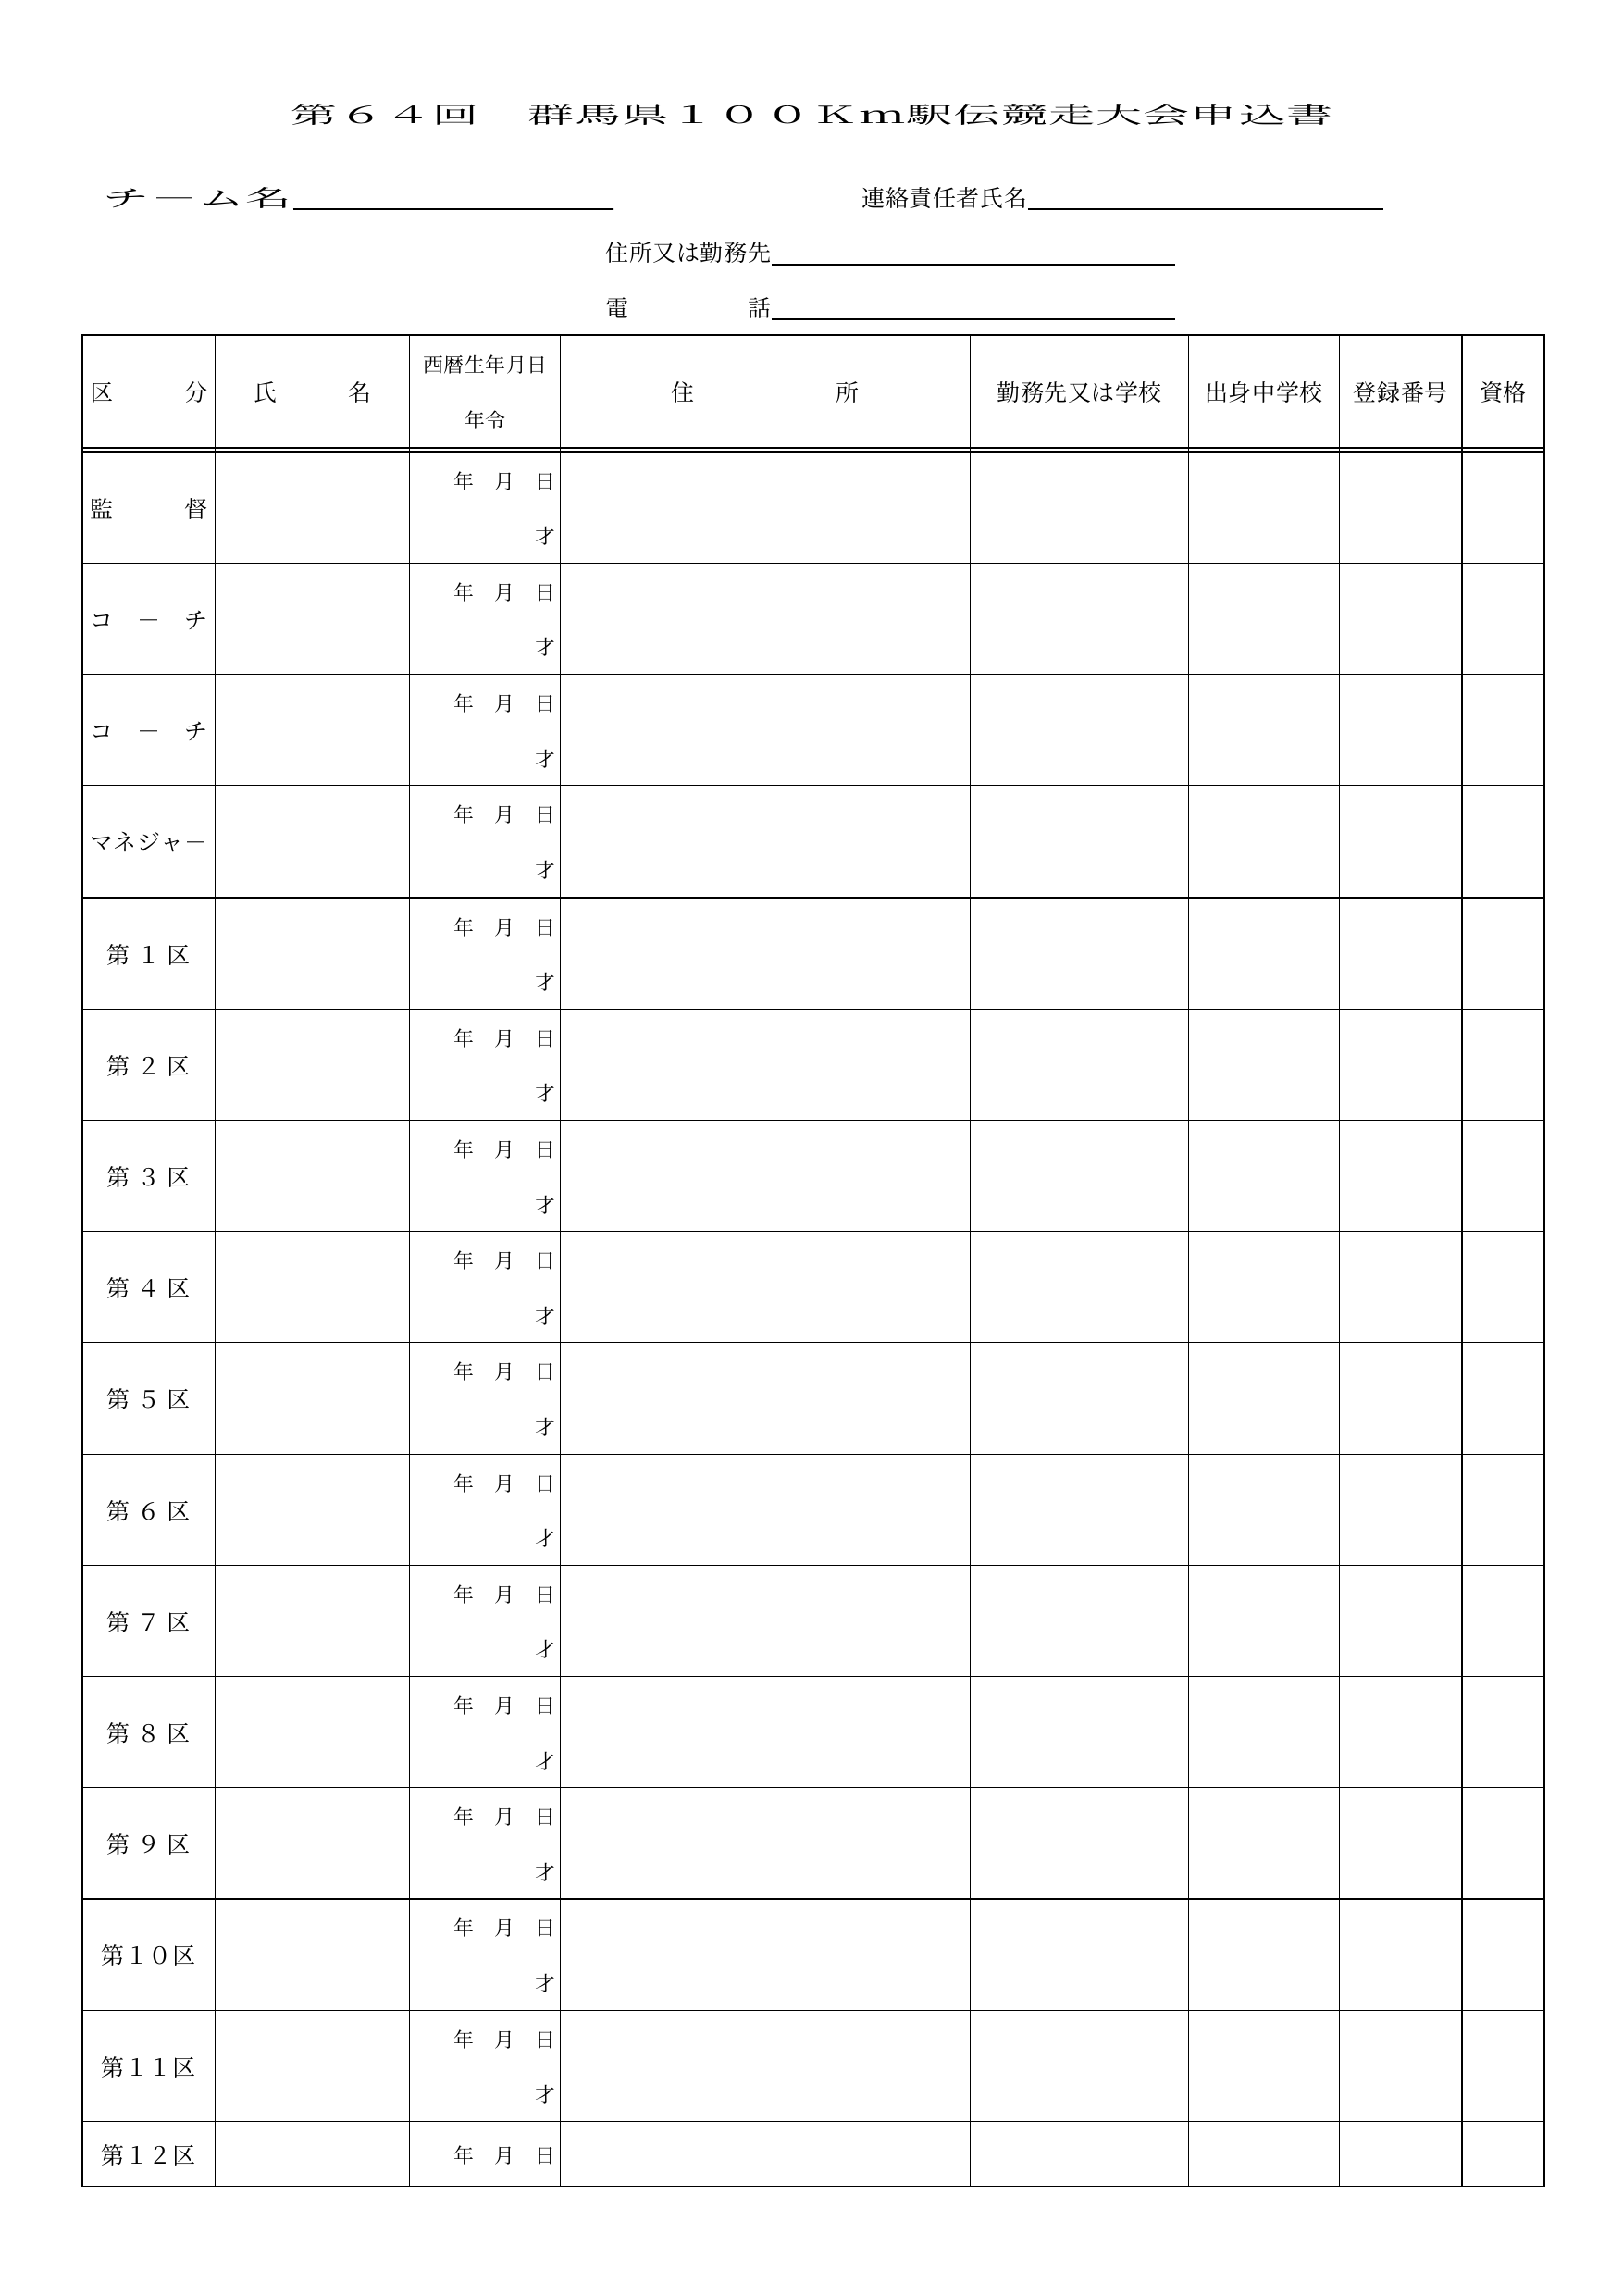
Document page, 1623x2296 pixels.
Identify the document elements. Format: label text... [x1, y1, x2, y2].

table_cell [971, 1010, 1188, 1120]
table_cell [1189, 1010, 1339, 1120]
table_cell [1463, 453, 1543, 563]
text 住所又は勤務先 [55, 224, 1568, 279]
table_cell [1189, 786, 1339, 896]
table_cell [216, 1010, 409, 1120]
table_cell [1189, 1343, 1339, 1454]
table_cell [971, 675, 1188, 785]
table_cell 年 月 日 才 [410, 675, 560, 785]
table_cell [1340, 1900, 1461, 2010]
table_cell [971, 786, 1188, 896]
table_cell [1189, 564, 1339, 674]
table_cell [216, 1900, 409, 2010]
table_cell [1463, 1232, 1543, 1342]
table_cell [561, 786, 970, 896]
table_cell 年 月 日 才 [410, 2122, 560, 2186]
table_cell [1340, 1343, 1461, 1454]
table_cell [216, 1566, 409, 1676]
table_cell 第１１区 [83, 2011, 215, 2121]
table_cell [1463, 1121, 1543, 1231]
table_cell [1340, 1566, 1461, 1676]
table_cell [561, 1900, 970, 2010]
table_cell [1189, 1455, 1339, 1565]
table_cell [971, 1788, 1188, 1898]
table_cell コ － チ [83, 564, 215, 674]
table_cell 年 月 日 才 [410, 2011, 560, 2121]
table_cell [216, 1232, 409, 1342]
table_cell [1463, 1566, 1543, 1676]
table_cell [971, 2122, 1188, 2186]
table_cell [1340, 1232, 1461, 1342]
table_cell [561, 453, 970, 563]
table_cell [561, 675, 970, 785]
table_cell [971, 899, 1188, 1009]
table_cell [1463, 2122, 1543, 2186]
table_header 住 所 [561, 336, 970, 446]
table_cell 年 月 日 才 [410, 1121, 560, 1231]
table_cell [1340, 1121, 1461, 1231]
table_cell 第１０区 [83, 1900, 215, 2010]
table_cell 年 月 日 才 [410, 564, 560, 674]
table_cell [216, 564, 409, 674]
table_cell [971, 453, 1188, 563]
table_cell [1189, 1788, 1339, 1898]
table_cell [1463, 1677, 1543, 1787]
table_cell [216, 1121, 409, 1231]
table_cell 年 月 日 才 [410, 786, 560, 896]
table_cell コ － チ [83, 675, 215, 785]
table_cell [1463, 2011, 1543, 2121]
table_cell [1189, 1121, 1339, 1231]
table_cell [1340, 2011, 1461, 2121]
table_cell [216, 786, 409, 896]
table_cell [561, 899, 970, 1009]
table_cell [1340, 1788, 1461, 1898]
table_cell [216, 2122, 409, 2186]
table_cell [1340, 1010, 1461, 1120]
table_cell [216, 453, 409, 563]
table_cell [1463, 1455, 1543, 1565]
table_cell 第 ８ 区 [83, 1677, 215, 1787]
table_cell 年 月 日 才 [410, 1343, 560, 1454]
table_cell 監 督 [83, 453, 215, 563]
table_cell [1463, 564, 1543, 674]
table_cell 第 １ 区 [83, 899, 215, 1009]
table_cell 年 月 日 才 [410, 1455, 560, 1565]
table_cell [1340, 564, 1461, 674]
table_header 資格 [1463, 336, 1543, 446]
table_cell [1189, 1566, 1339, 1676]
text 第６４回 群馬県１００Ｋｍ駅伝競走大会申込書 [55, 86, 1568, 142]
table_cell [1463, 786, 1543, 896]
table_cell [216, 899, 409, 1009]
table_header 区 分 [83, 336, 215, 446]
table_cell [561, 1232, 970, 1342]
table_header 勤務先又は学校 [971, 336, 1188, 446]
table_cell [1189, 675, 1339, 785]
table_cell 年 月 日 才 [410, 899, 560, 1009]
table_cell [1189, 1232, 1339, 1342]
table_cell [216, 675, 409, 785]
table_cell [971, 1455, 1188, 1565]
table_cell [1189, 899, 1339, 1009]
table_cell [971, 1677, 1188, 1787]
table_cell [971, 1900, 1188, 2010]
table_cell 第 ５ 区 [83, 1343, 215, 1454]
table_cell [216, 2011, 409, 2121]
table_cell [561, 1010, 970, 1120]
table_cell [561, 1455, 970, 1565]
table_cell 年 月 日 才 [410, 1232, 560, 1342]
table_cell [1189, 453, 1339, 563]
table_header 出身中学校 [1189, 336, 1339, 446]
table_cell [1189, 2122, 1339, 2186]
table_cell [561, 2011, 970, 2121]
table_header 氏 名 [216, 336, 409, 446]
table_cell [1463, 1788, 1543, 1898]
table_cell [561, 1788, 970, 1898]
table_cell [1463, 899, 1543, 1009]
table_cell [971, 1343, 1188, 1454]
table_cell [971, 1121, 1188, 1231]
table_header 登録番号 [1340, 336, 1461, 446]
table_cell マネジャ－ [83, 786, 215, 896]
table_cell 年 月 日 才 [410, 1788, 560, 1898]
table_header 西暦生年月日 年令 [410, 336, 560, 446]
table_cell [1463, 1900, 1543, 2010]
table_cell [971, 1232, 1188, 1342]
table_cell [561, 1343, 970, 1454]
table_cell 年 月 日 才 [410, 1677, 560, 1787]
table_cell 第 ６ 区 [83, 1455, 215, 1565]
table_cell 年 月 日 才 [410, 1900, 560, 2010]
table_cell [561, 1566, 970, 1676]
table_cell [1340, 453, 1461, 563]
table_cell [561, 1677, 970, 1787]
text チ－ム名 連絡責任者氏名 [55, 168, 1568, 224]
table_cell [1463, 675, 1543, 785]
table_cell [561, 1121, 970, 1231]
table_cell [1340, 675, 1461, 785]
table_cell [216, 1788, 409, 1898]
table_cell 第 ２ 区 [83, 1010, 215, 1120]
table_cell [1340, 786, 1461, 896]
table_cell 第 ７ 区 [83, 1566, 215, 1676]
table_cell [971, 564, 1188, 674]
table_cell [1340, 899, 1461, 1009]
table_cell [216, 1677, 409, 1787]
table_cell [216, 1455, 409, 1565]
table_cell [1340, 2122, 1461, 2186]
table_cell 年 月 日 才 [410, 453, 560, 563]
table_cell 第１２区 [83, 2122, 215, 2186]
table_cell [1340, 1455, 1461, 1565]
table_cell [1340, 1677, 1461, 1787]
table_cell [971, 2011, 1188, 2121]
table_cell [561, 564, 970, 674]
table_cell [1189, 1900, 1339, 2010]
table_cell [1463, 1010, 1543, 1120]
table_cell [1189, 1677, 1339, 1787]
table_cell 年 月 日 才 [410, 1010, 560, 1120]
table_cell [971, 1566, 1188, 1676]
table_cell 第 ９ 区 [83, 1788, 215, 1898]
table_cell [1189, 2011, 1339, 2121]
table_cell [216, 1343, 409, 1454]
table_cell 第 ４ 区 [83, 1232, 215, 1342]
text 電 話 [55, 279, 1568, 334]
table_cell [561, 2122, 970, 2186]
table_cell [1463, 1343, 1543, 1454]
table_cell 年 月 日 才 [410, 1566, 560, 1676]
table_cell 第 ３ 区 [83, 1121, 215, 1231]
